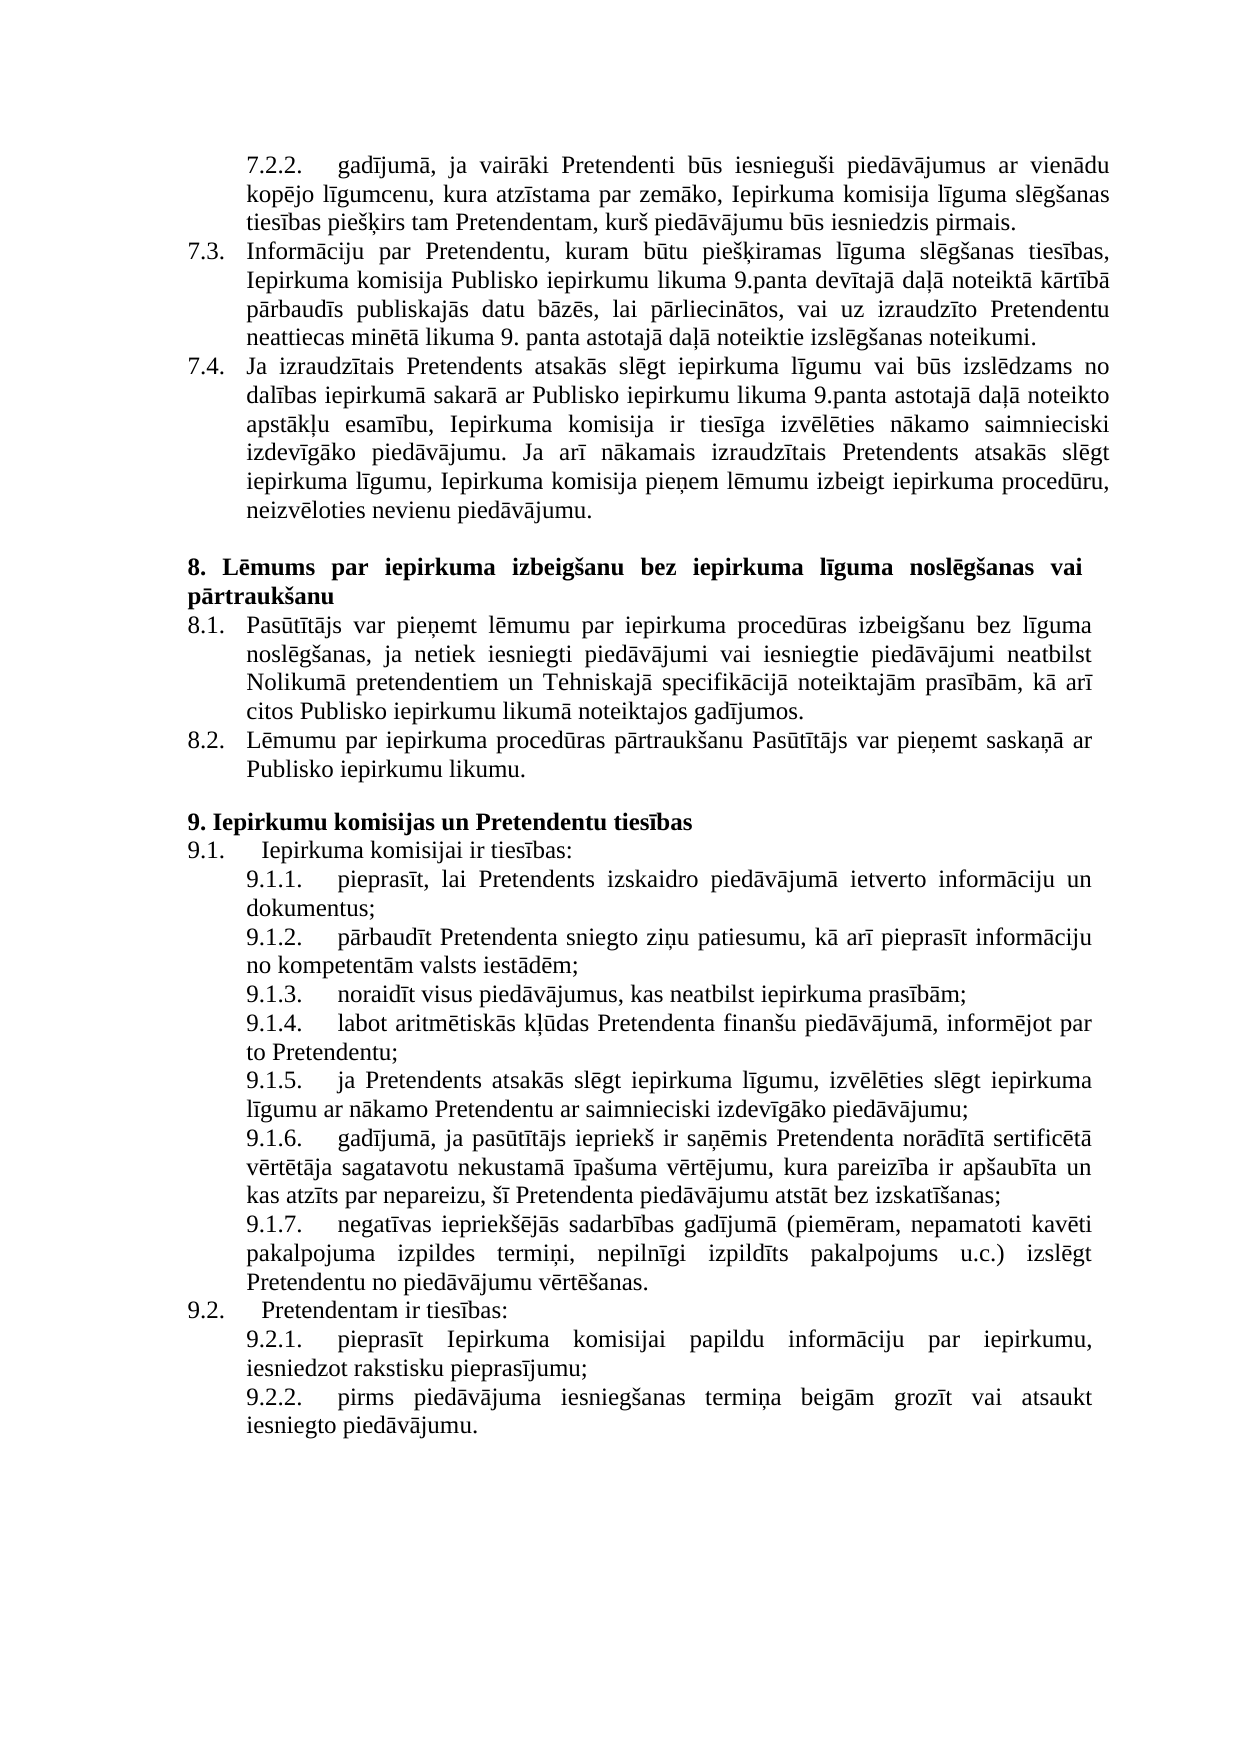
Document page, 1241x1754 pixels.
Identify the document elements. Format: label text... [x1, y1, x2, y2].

list pieprasīt, lai Pretendents izskaidro piedāvājumā ietverto informāciju un dokumentus; [246, 864, 1093, 922]
list Informāciju par Pretendentu, kuram būtu piešķiramas līguma slēgšanas tiesības, Iepirkuma komisija Publisko iepirkumu likuma 9.panta devītajā daļā noteiktā kārtībā pārbaudīs publiskajās datu bāzēs, lai pārliecinātos, vai uz izraudzīto Pretendentu neattiecas minētā likuma 9. panta astotajā daļā noteiktie izslēgšanas noteikumi. [187, 236, 1110, 351]
list labot aritmētiskās kļūdas Pretendenta finanšu piedāvājumā, informējot par to Pretendentu; [246, 1008, 1093, 1065]
list pārbaudīt Pretendenta sniegto ziņu patiesumu, kā arī pieprasīt informāciju no kompetentām valsts iestādēm; [246, 922, 1093, 979]
list noraidīt visus piedāvājumus, kas neatbilst iepirkuma prasībām; [246, 979, 1093, 1008]
list negatīvas iepriekšējās sadarbības gadījumā (piemēram, nepamatoti kavēti pakalpojuma izpildes termiņi, nepilnīgi izpildīts pakalpojums u.c.) izslēgt Pretendentu no piedāvājumu vērtēšanas. [246, 1209, 1093, 1295]
list ja Pretendents atsakās slēgt iepirkuma līgumu, izvēlēties slēgt iepirkuma līgumu ar nākamo Pretendentu ar saimnieciski izdevīgāko piedāvājumu; [246, 1065, 1093, 1123]
list Pretendentam ir tiesības: [187, 1295, 1093, 1324]
list pieprasīt Iepirkuma komisijai papildu informāciju par iepirkumu, iesniedzot rakstisku pieprasījumu; [246, 1324, 1093, 1382]
list gadījumā, ja vairāki Pretendenti būs iesnieguši piedāvājumus ar vienādu kopējo līgumcenu, kura atzīstama par zemāko, Iepirkuma komisija līguma slēgšanas tiesības piešķirs tam Pretendentam, kurš piedāvājumu būs iesniedzis pirmais. [246, 150, 1110, 236]
list pirms piedāvājuma iesniegšanas termiņa beigām grozīt vai atsaukt iesniegto piedāvājumu. [246, 1382, 1093, 1439]
list gadījumā, ja pasūtītājs iepriekš ir saņēmis Pretendenta norādītā sertificētā vērtētāja sagatavotu nekustamā īpašuma vērtējumu, kura pareizība ir apšaubīta un kas atzīts par nepareizu, šī Pretendenta piedāvājumu atstāt bez izskatīšanas; [246, 1123, 1093, 1209]
text 8. Lēmums par iepirkuma izbeigšanu bez iepirkuma līguma noslēgšanas vai pārtraukšanu [187, 552, 1084, 610]
list Iepirkuma komisijai ir tiesības: [187, 835, 1093, 864]
list Pasūtītājs var pieņemt lēmumu par iepirkuma procedūras izbeigšanu bez līguma noslēgšanas, ja netiek iesniegti piedāvājumi vai iesniegtie piedāvājumi neatbilst Nolikumā pretendentiem un Tehniskajā specifikācijā noteiktajām prasībām, kā arī citos Publisko iepirkumu likumā noteiktajos gadījumos. [187, 610, 1093, 725]
list Ja izraudzītais Pretendents atsakās slēgt iepirkuma līgumu vai būs izslēdzams no dalības iepirkumā sakarā ar Publisko iepirkumu likuma 9.panta astotajā daļā noteikto apstākļu esamību, Iepirkuma komisija ir tiesīga izvēlēties nākamo saimnieciski izdevīgāko piedāvājumu. Ja arī nākamais izraudzītais Pretendents atsakās slēgt iepirkuma līgumu, Iepirkuma komisija pieņem lēmumu izbeigt iepirkuma procedūru, neizvēloties nevienu piedāvājumu. [187, 351, 1110, 524]
text 9. Iepirkumu komisijas un Pretendentu tiesības [187, 807, 1093, 835]
list Lēmumu par iepirkuma procedūras pārtraukšanu Pasūtītājs var pieņemt saskaņā ar Publisko iepirkumu likumu. [187, 725, 1093, 782]
